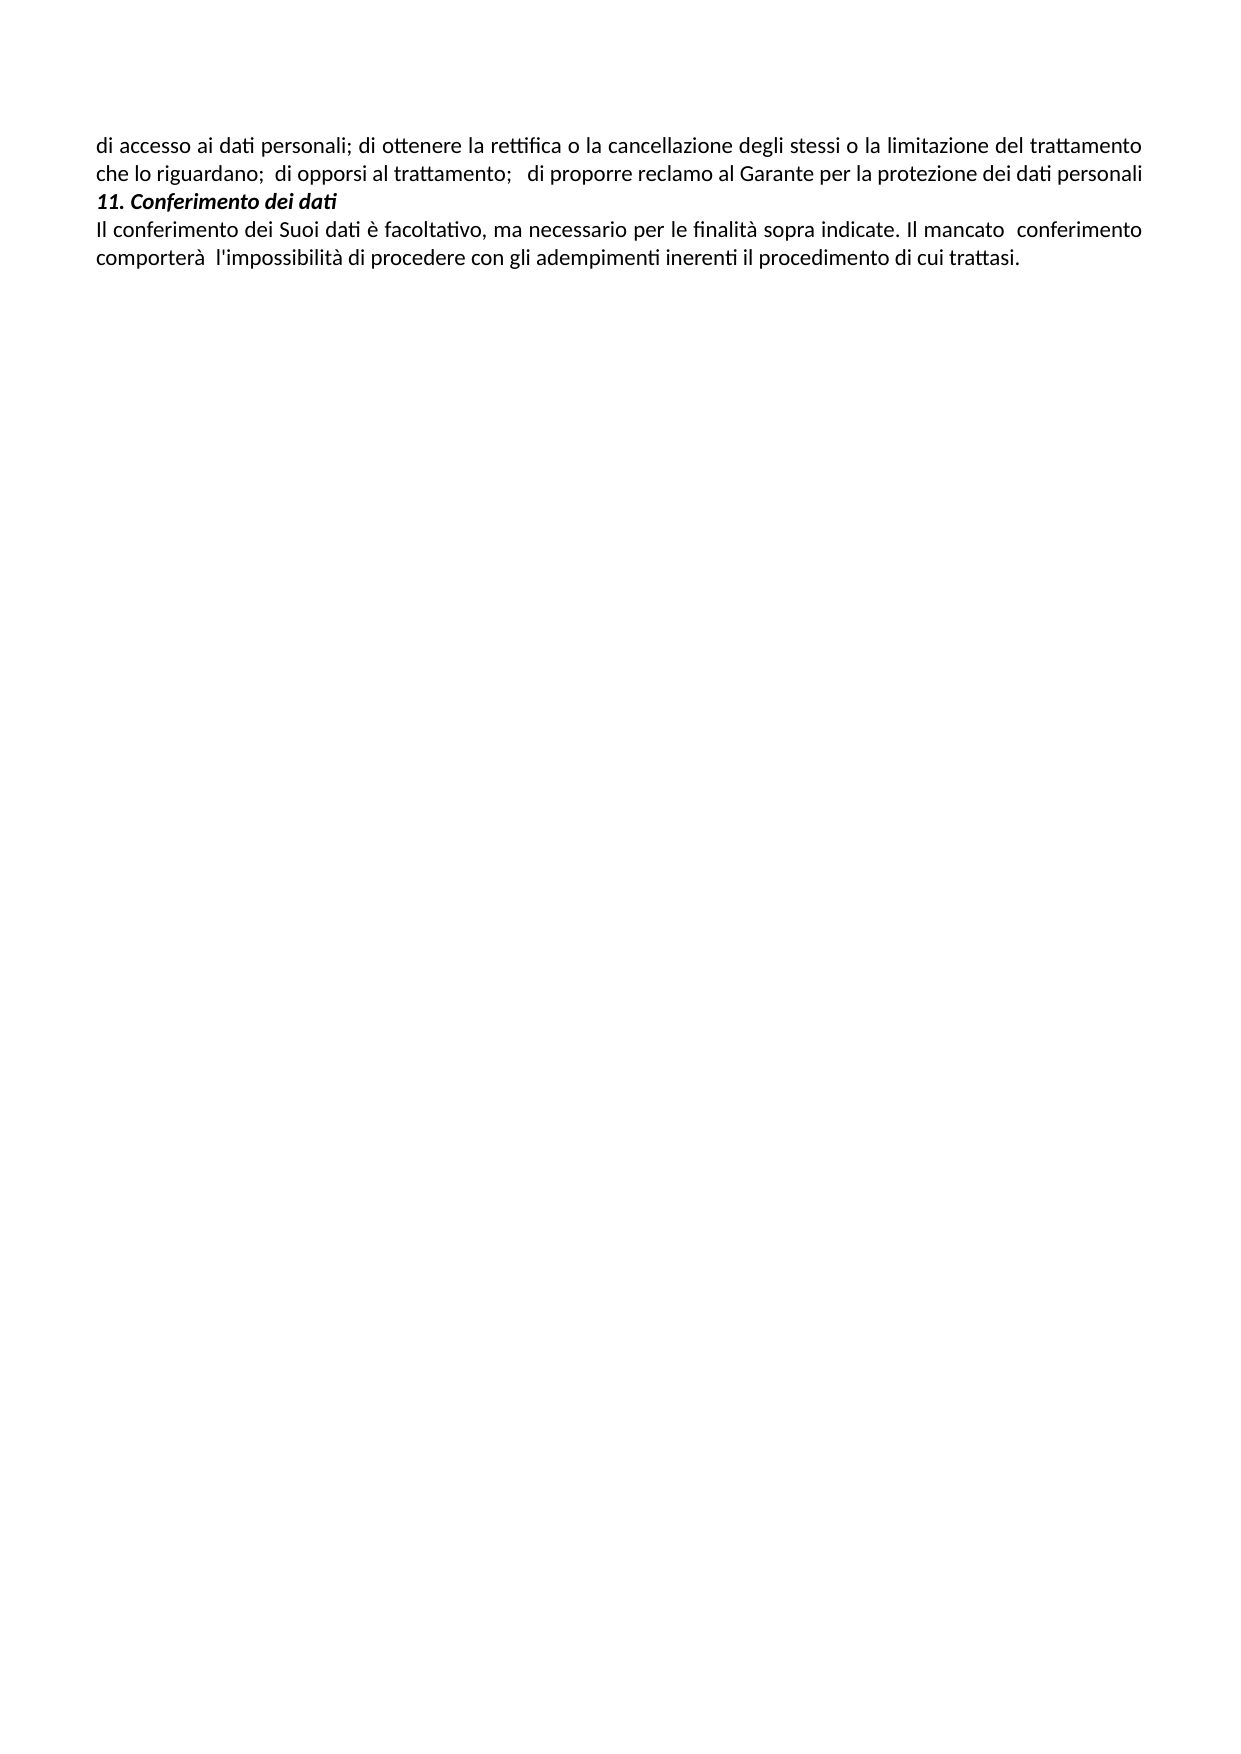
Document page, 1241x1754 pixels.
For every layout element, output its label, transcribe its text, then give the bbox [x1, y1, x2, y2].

text Il conferimento dei Suoi dati è facoltativo, ma necessario per le finalità sopra indicate. Il mancato conferimento comporterà l'impossibilità di procedere con gli adempimenti inerenti il procedimento di cui trattasi. [96, 215, 1144, 271]
text 11. Conferimento dei dati [96, 187, 1144, 215]
text di accesso ai dati personali; di ottenere la rettifica o la cancellazione degli stessi o la limitazione del trattamento che lo riguardano; di opporsi al trattamento; di proporre reclamo al Garante per la protezione dei dati personali [96, 131, 1144, 187]
